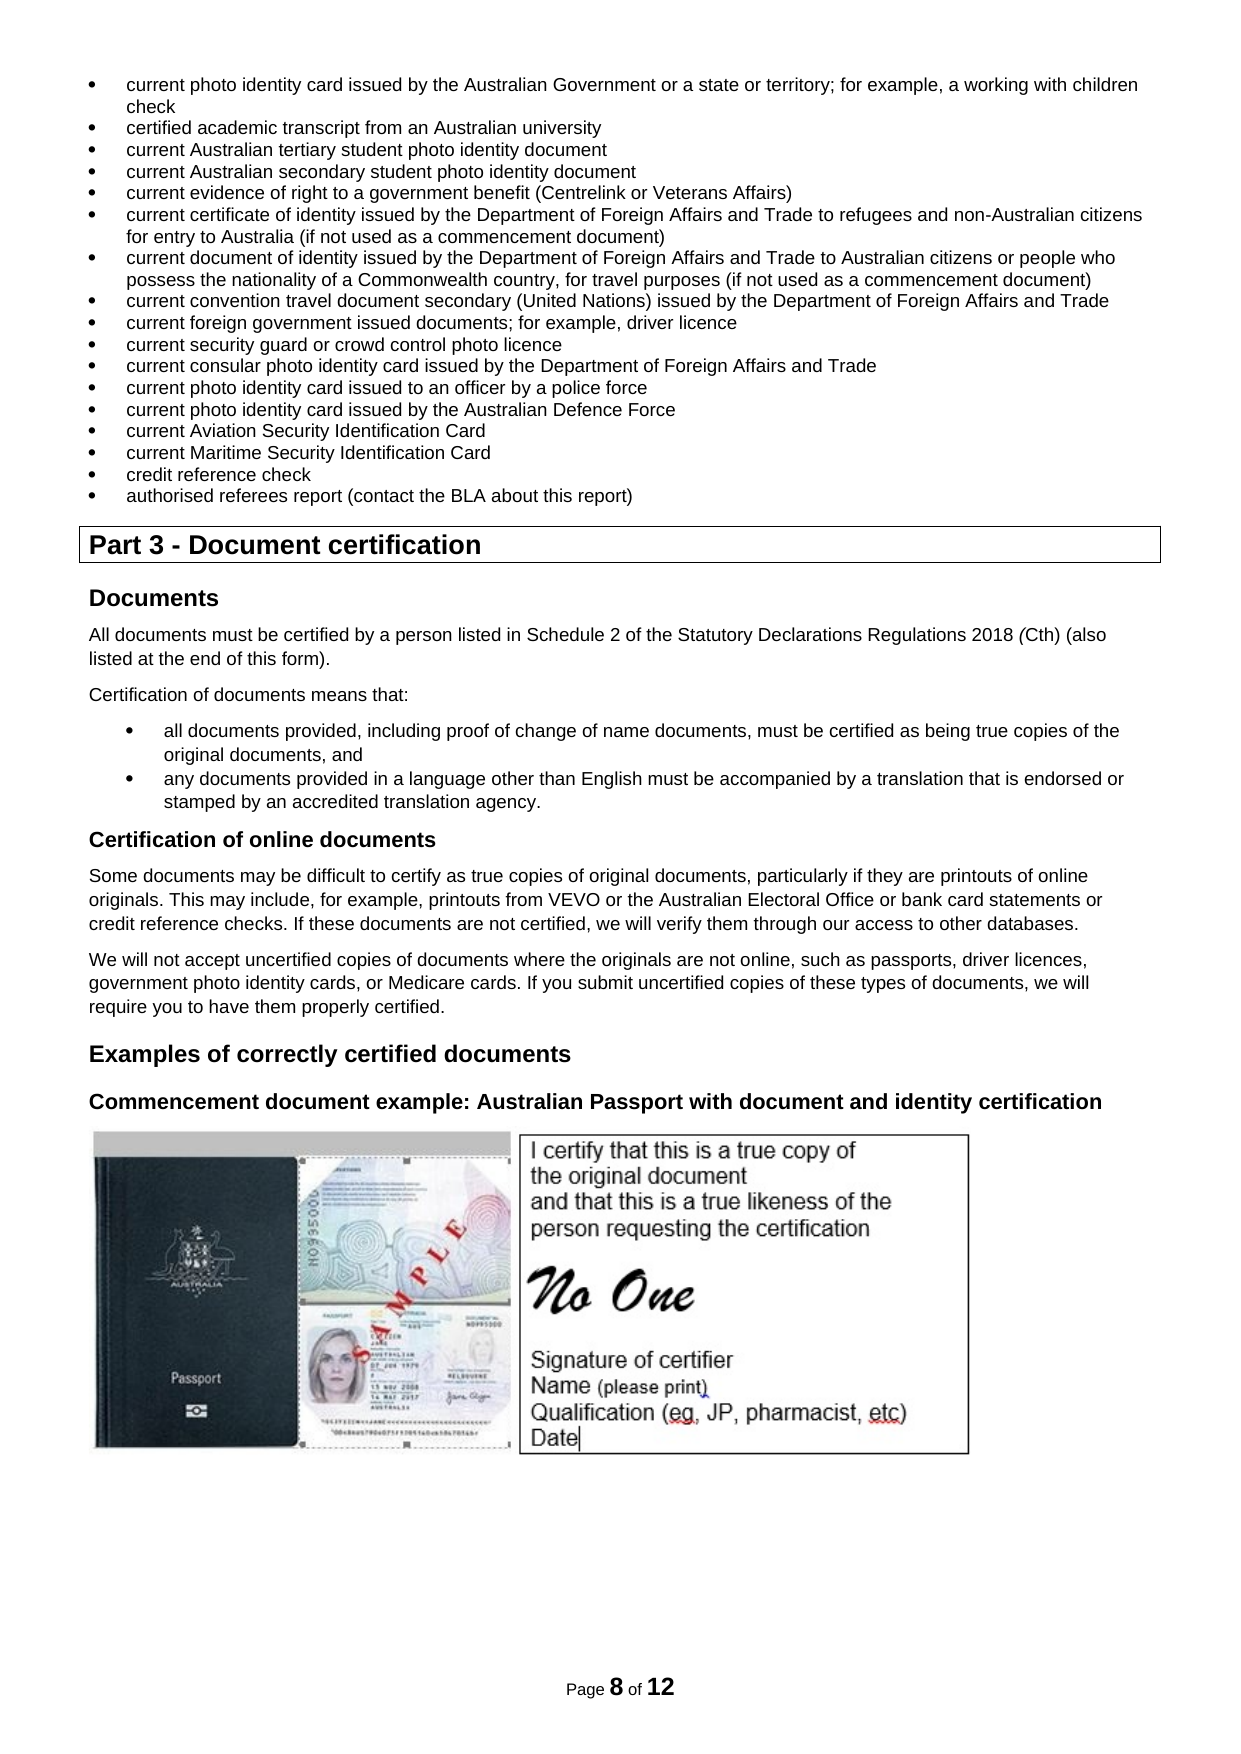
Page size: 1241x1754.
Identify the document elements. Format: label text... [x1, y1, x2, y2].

list current evidence of right to a government benefit (Centrelink or Veterans Affairs) [89, 182, 1152, 204]
text We will not accept uncertified copies of documents where the originals are not online, such as passports, driver licences, government photo identity cards, or Medicare cards. If you submit uncertified copies of these types of documents, we will require you to have them properly certified. [89, 948, 1152, 1017]
picture [88, 1126, 975, 1463]
list current Australian tertiary student photo identity document [89, 139, 1152, 160]
subtitle Commencement document example: Australian Passport with document and identity certification [89, 1089, 1152, 1114]
text All documents must be certified by a person listed in Schedule 2 of the Statutory Declarations Regulations 2018 (Cth) (also listed at the end of this form). [89, 624, 1152, 669]
list credit reference check [89, 463, 1152, 485]
list all documents provided, including proof of change of name documents, must be certified as being true copies of the original documents, and [126, 720, 1152, 765]
list any documents provided in a language other than English must be accompanied by a translation that is endorsed or stamped by an accredited translation agency. [126, 767, 1152, 813]
list current photo identity card issued by the Australian Government or a state or territory; for example, a working with children check [89, 74, 1152, 117]
list current photo identity card issued by the Australian Defence Force [89, 398, 1152, 420]
subtitle Certification of online documents [89, 827, 1152, 852]
text Certification of documents means that: [89, 684, 1152, 705]
list certified academic transcript from an Australian university [89, 117, 1152, 139]
list current document of identity issued by the Department of Foreign Affairs and Trade to Australian citizens or people who possess the nationality of a Commonwealth country, for travel purposes (if not used as a commencement document) [89, 247, 1152, 290]
list current Australian secondary student photo identity document [89, 160, 1152, 182]
list current Maritime Security Identification Card [89, 442, 1152, 463]
list current foreign government issued documents; for example, driver licence [89, 312, 1152, 333]
list current photo identity card issued to an officer by a police force [89, 377, 1152, 398]
list current security guard or crowd control photo licence [89, 333, 1152, 355]
subtitle Examples of correctly certified documents [89, 1040, 1152, 1068]
list current convention travel document secondary (United Nations) issued by the Department of Foreign Affairs and Trade [89, 290, 1152, 312]
subtitle Part 3 - Document certification [80, 527, 1160, 562]
subtitle Documents [89, 584, 1152, 612]
list current consular photo identity card issued by the Department of Foreign Affairs and Trade [89, 355, 1152, 377]
list current certificate of identity issued by the Department of Foreign Affairs and Trade to refugees and non-Australian citizens for entry to Australia (if not used as a commencement document) [89, 204, 1152, 247]
text Some documents may be difficult to certify as true copies of original documents, particularly if they are printouts of online originals. This may include, for example, printouts from VEVO or the Australian Electoral Office or bank card statements or credit reference checks. If these documents are not certified, we will verify them through our access to other databases. [89, 865, 1152, 934]
list authorised referees report (contact the BLA about this report) [89, 485, 1152, 507]
list current Aviation Security Identification Card [89, 420, 1152, 442]
